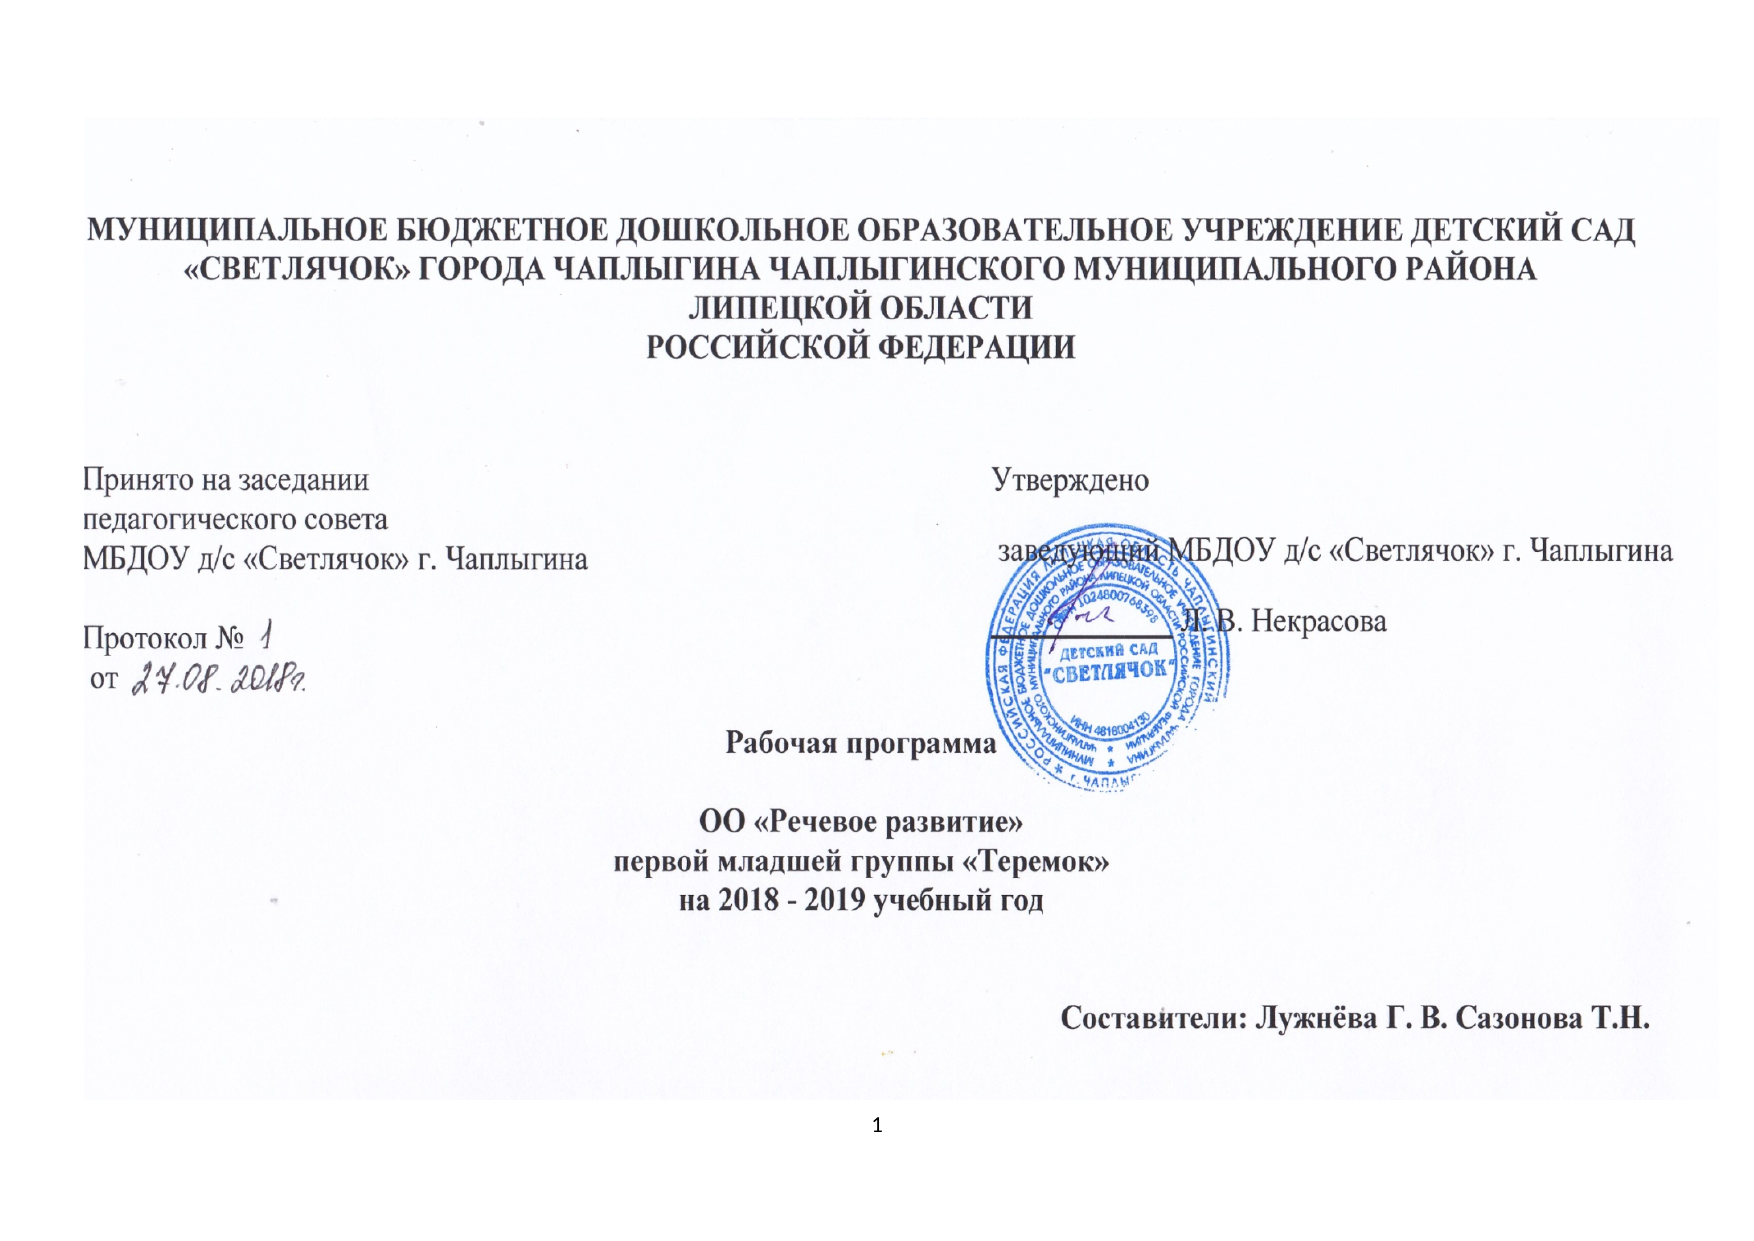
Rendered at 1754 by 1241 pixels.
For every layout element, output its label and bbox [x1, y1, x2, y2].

picture [86, 119, 1719, 1100]
